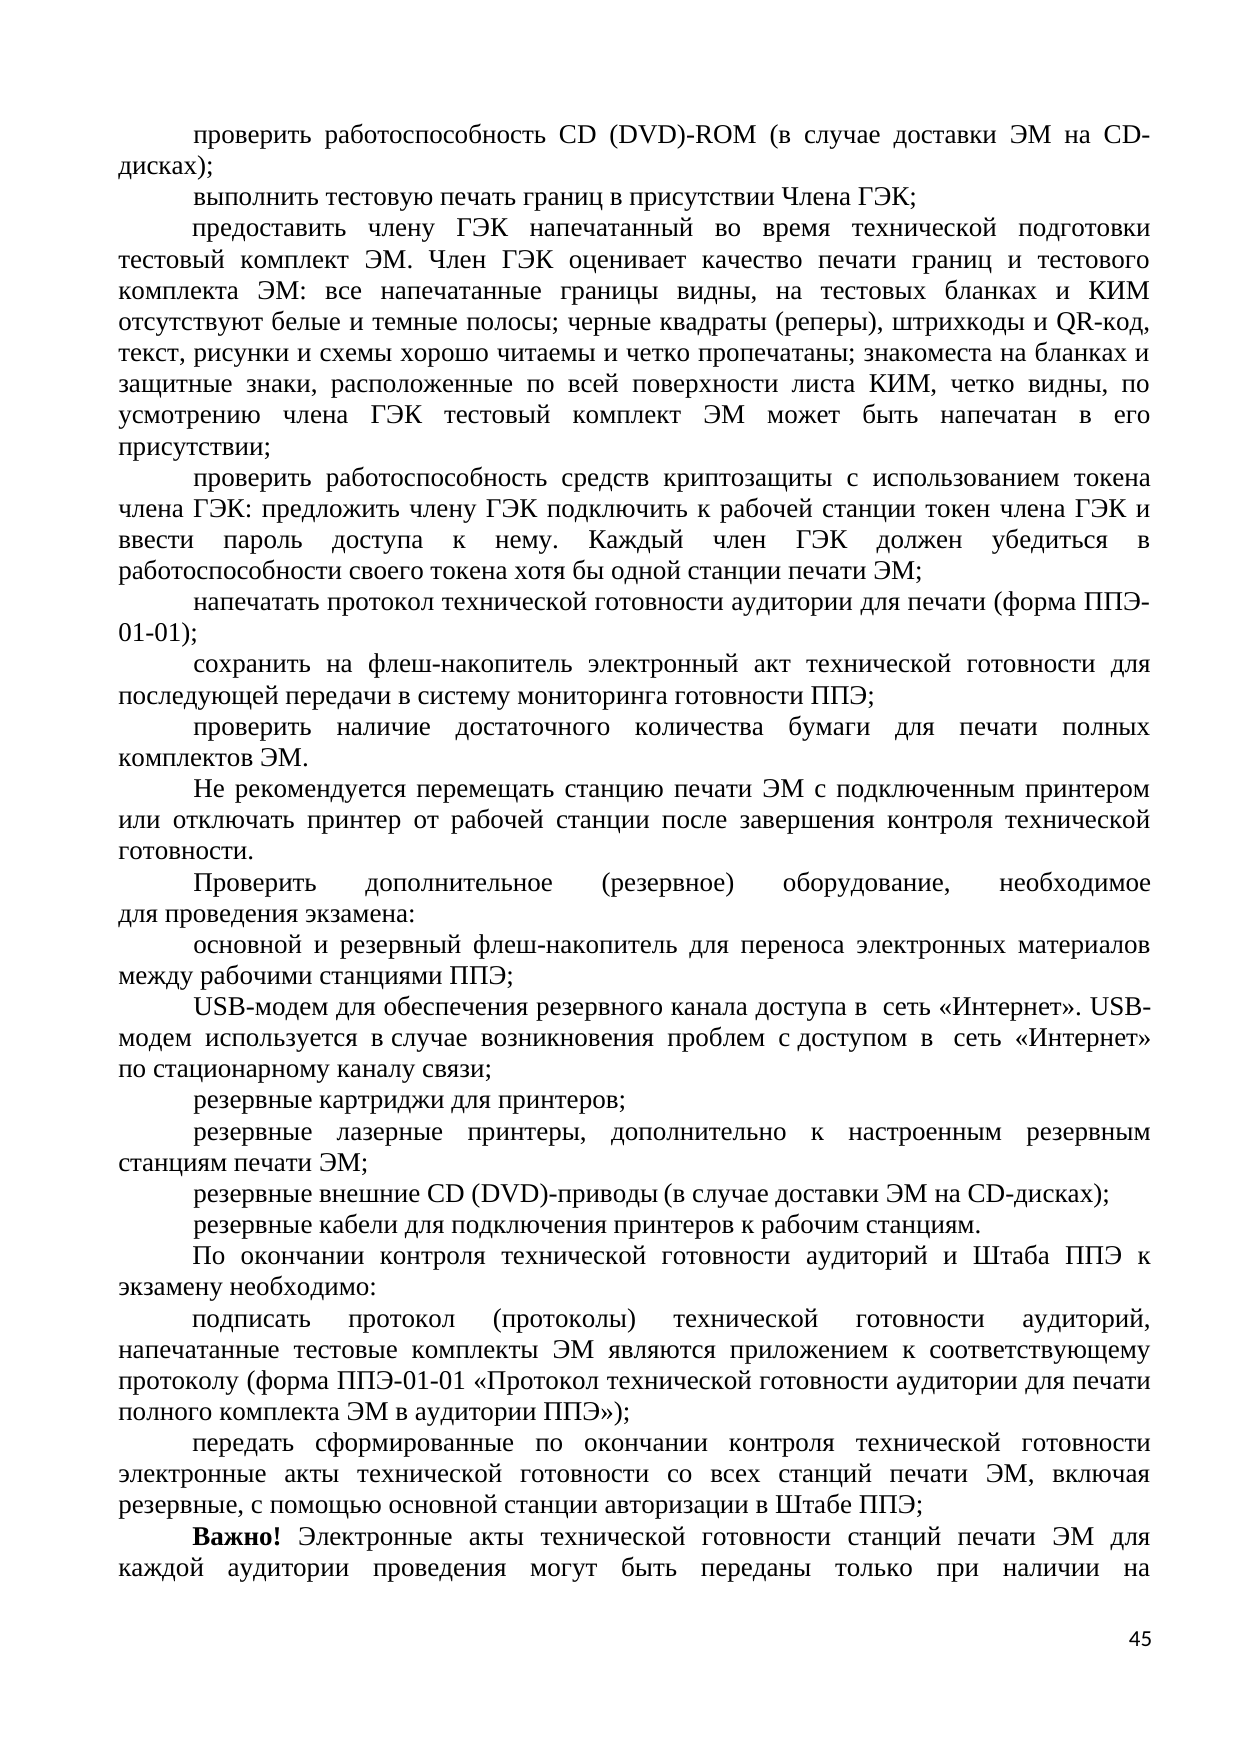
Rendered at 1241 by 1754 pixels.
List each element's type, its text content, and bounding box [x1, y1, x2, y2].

text напечатать протокол технической готовности аудитории для печати (форма ППЭ-01-01); [118, 585, 1152, 648]
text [118, 1520, 1152, 1582]
text проверить наличие достаточного количества бумаги для печати полных комплектов ЭМ. [118, 710, 1152, 772]
text Проверить дополнительное (резервное) оборудование, необходимое для проведения экзамена: [118, 866, 1152, 928]
text проверить работоспособность средств криптозащиты с использованием токена члена ГЭК: предложить члену ГЭК подключить к рабочей станции токен члена ГЭК и ввести пароль доступа к нему. Каждый член ГЭК должен убедиться в работоспособности своего токена хотя бы одной станции печати ЭМ; [118, 461, 1152, 585]
text Не рекомендуется перемещать станцию печати ЭМ с подключенным принтером или отключать принтер от рабочей станции после завершения контроля технической готовности. [118, 772, 1152, 866]
text сохранить на флеш-накопитель электронный акт технической готовности для последующей передачи в систему мониторинга готовности ППЭ; [118, 648, 1152, 710]
text основной и резервный флеш-накопитель для переноса электронных материалов между рабочими станциями ППЭ; [118, 928, 1152, 990]
text USB-модем для обеспечения резервного канала доступа в сеть «Интернет». USB-модем используется в случае возникновения проблем с доступом в сеть «Интернет» по стационарному каналу связи; [118, 990, 1152, 1084]
text резервные внешние CD (DVD)-приводы (в случае доставки ЭМ на CD-дисках); [118, 1177, 1152, 1208]
text резервные кабели для подключения принтеров к рабочим станциям. [118, 1208, 1152, 1239]
text подписать протокол (протоколы) технической готовности аудиторий, напечатанные тестовые комплекты ЭМ являются приложением к соответствующему протоколу (форма ППЭ-01-01 «Протокол технической готовности аудитории для печати полного комплекта ЭМ в аудитории ППЭ»); [118, 1302, 1152, 1426]
text По окончании контроля технической готовности аудиторий и Штаба ППЭ к экзамену необходимо: [118, 1239, 1152, 1302]
text передать сформированные по окончании контроля технической готовности электронные акты технической готовности со всех станций печати ЭМ, включая резервные, с помощью основной станции авторизации в Штабе ППЭ; [118, 1426, 1152, 1520]
text предоставить члену ГЭК напечатанный во время технической подготовки тестовый комплект ЭМ. Член ГЭК оценивает качество печати границ и тестового комплекта ЭМ: все напечатанные границы видны, на тестовых бланках и КИМ отсутствуют белые и темные полосы; черные квадраты (реперы), штрихкоды и QR-код, текст, рисунки и схемы хорошо читаемы и четко пропечатаны; знакоместа на бланках и защитные знаки, расположенные по всей поверхности листа КИМ, четко видны, по усмотрению члена ГЭК тестовый комплект ЭМ может быть напечатан в его присутствии; [118, 212, 1152, 461]
text резервные картриджи для принтеров; [118, 1084, 1152, 1115]
text проверить работоспособность CD (DVD)-ROM (в случае доставки ЭМ на CD-дисках); [118, 118, 1152, 180]
text резервные лазерные принтеры, дополнительно к настроенным резервным станциям печати ЭМ; [118, 1115, 1152, 1177]
text выполнить тестовую печать границ в присутствии Члена ГЭК; [118, 180, 1152, 212]
